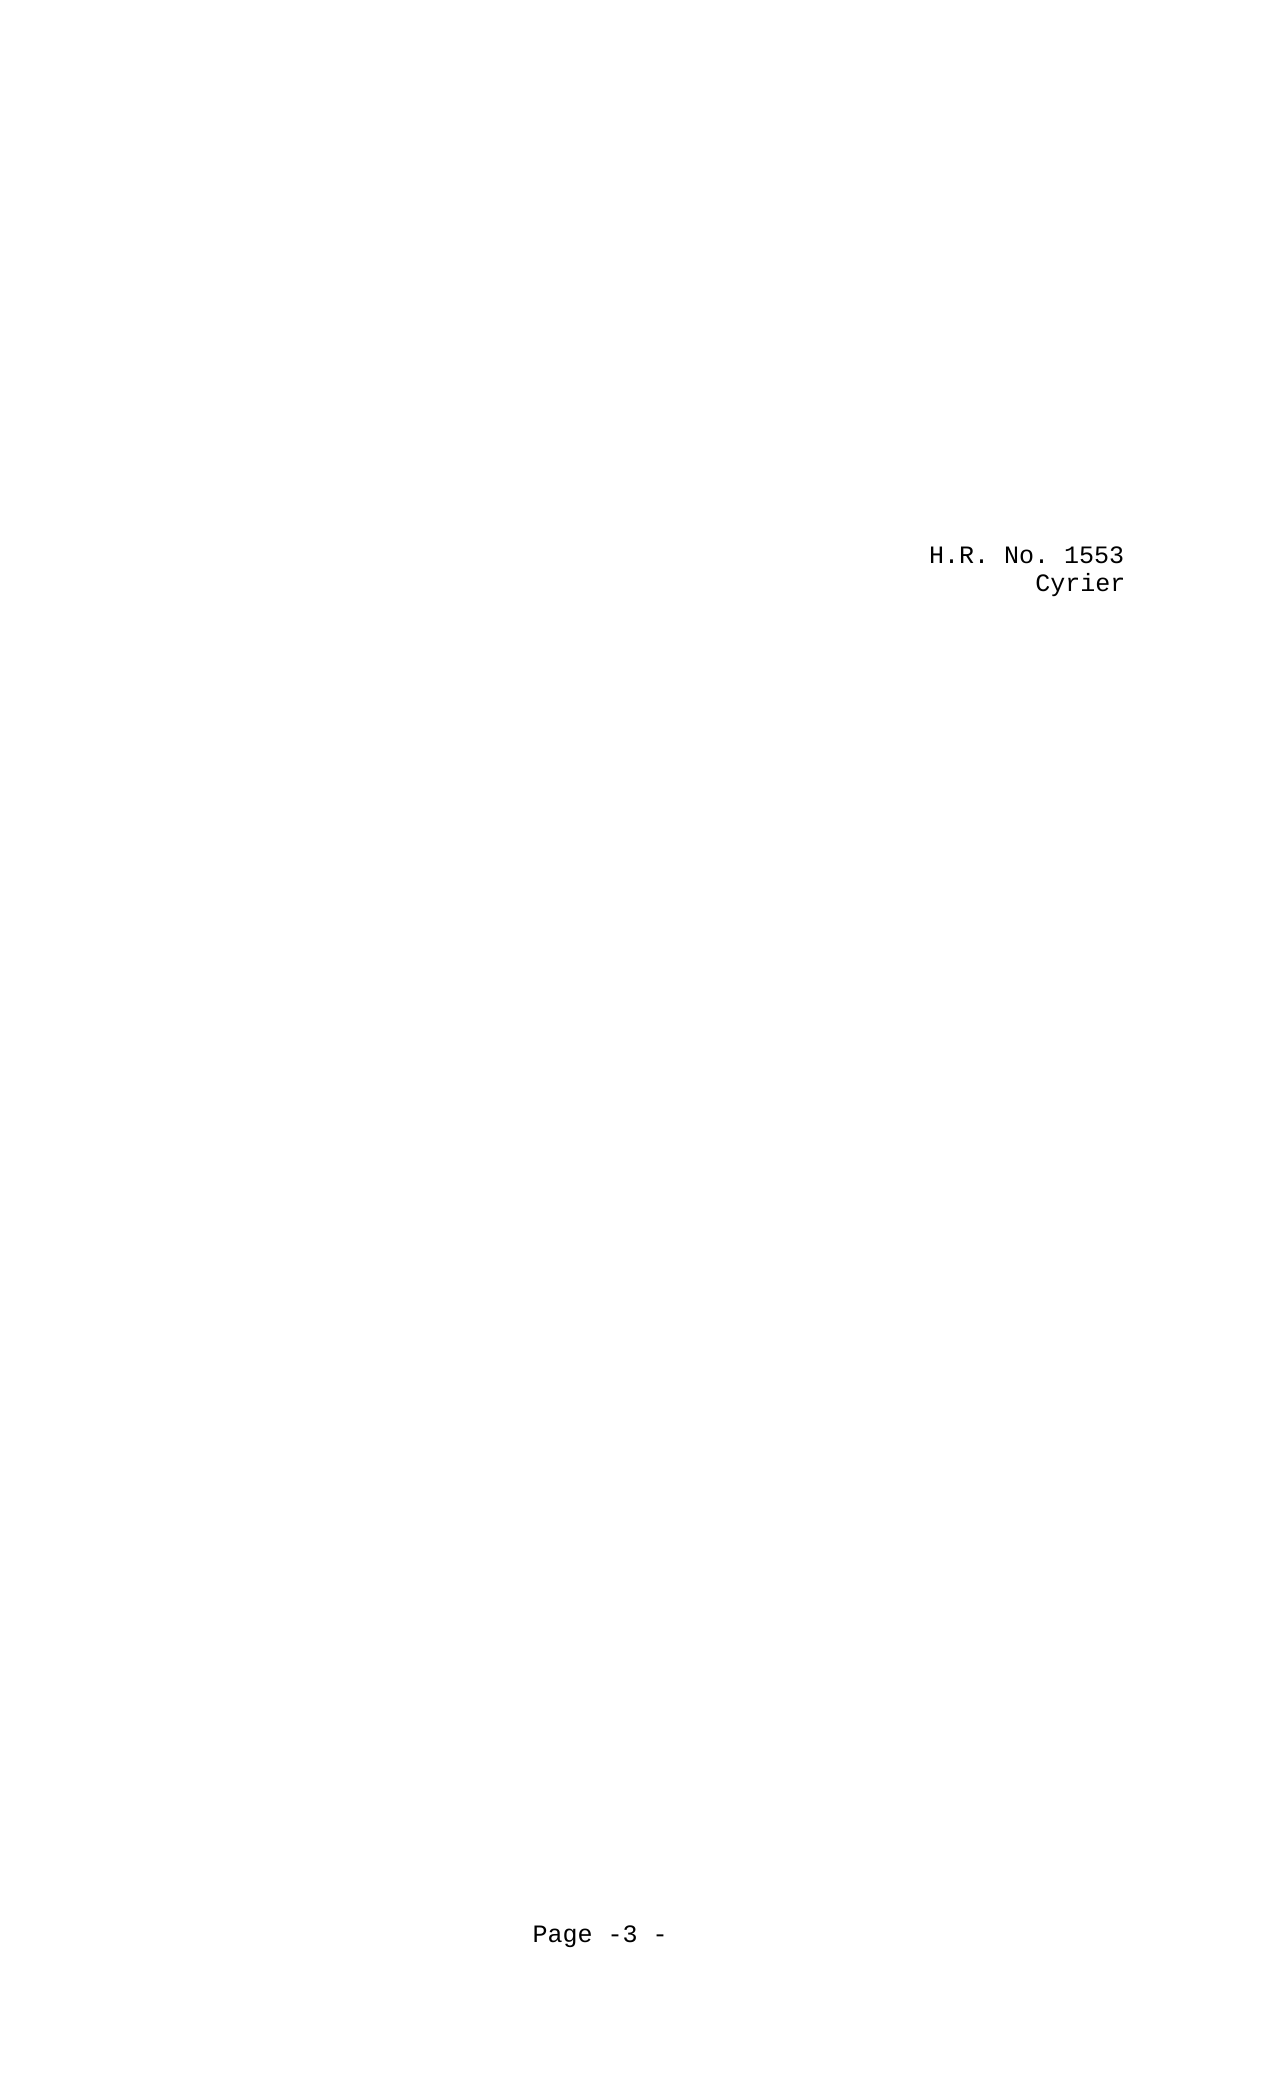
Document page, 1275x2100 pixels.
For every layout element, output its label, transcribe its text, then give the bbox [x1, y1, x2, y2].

text Cyrier [150, 571, 1125, 599]
